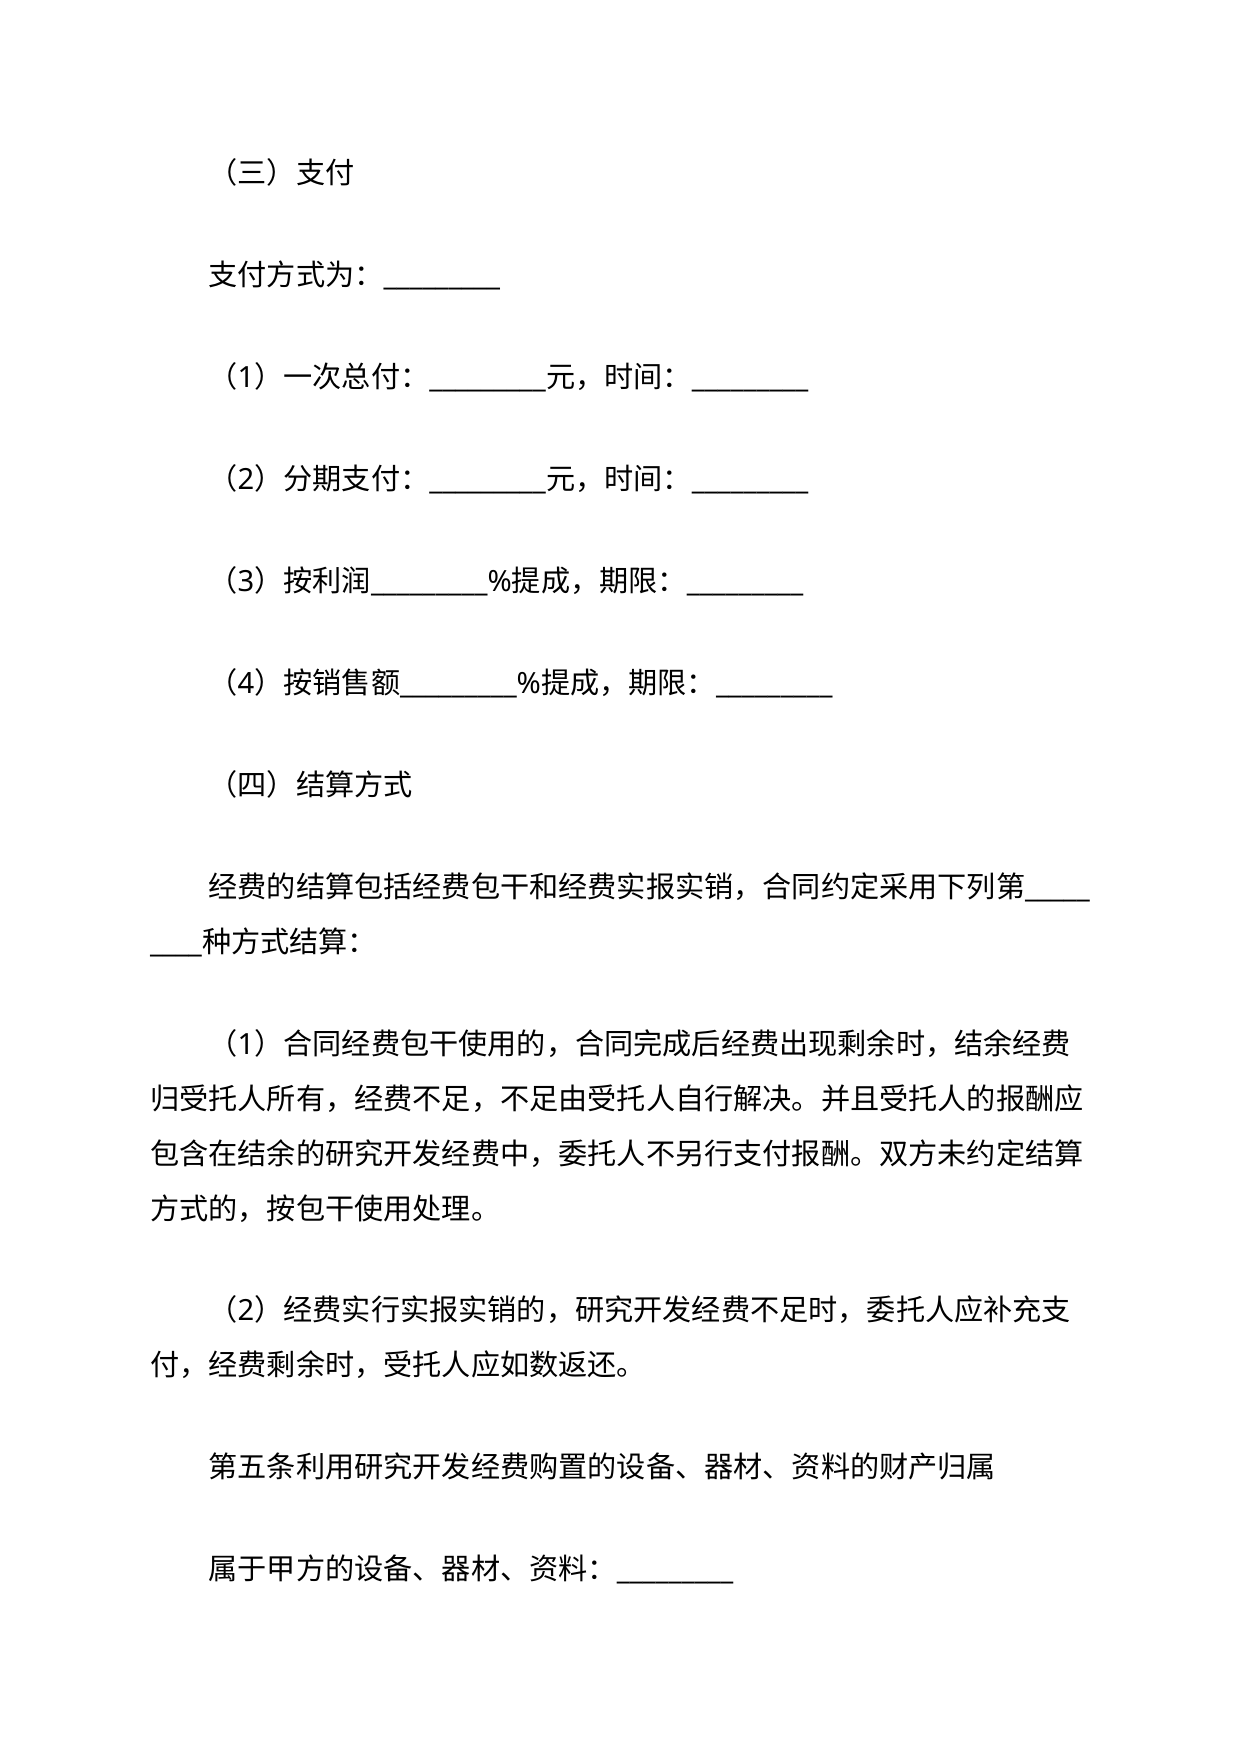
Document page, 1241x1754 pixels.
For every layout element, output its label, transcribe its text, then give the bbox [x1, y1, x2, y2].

text （三）支付 [150, 150, 1090, 192]
text （1）合同经费包干使用的，合同完成后经费出现剩余时，结余经费归受托人所有，经费不足，不足由受托人自行解决。并且受托人的报酬应包含在结余的研究开发经费中，委托人不另行支付报酬。双方未约定结算方式的，按包干使用处理。 [150, 1020, 1090, 1227]
text 第五条利用研究开发经费购置的设备、器材、资料的财产归属 [150, 1444, 1090, 1486]
text （2）经费实行实报实销的，研究开发经费不足时，委托人应补充支付，经费剩余时，受托人应如数返还。 [150, 1287, 1090, 1384]
text （四）结算方式 [150, 762, 1090, 804]
text 支付方式为：_________ [150, 252, 1090, 294]
text （3）按利润_________%提成，期限：_________ [150, 558, 1090, 600]
text 经费的结算包括经费包干和经费实报实销，合同约定采用下列第_________种方式结算： [150, 863, 1090, 961]
text （4）按销售额_________%提成，期限：_________ [150, 660, 1090, 702]
text （2）分期支付：_________元，时间：_________ [150, 456, 1090, 498]
text 属于甲方的设备、器材、资料：_________ [150, 1546, 1090, 1588]
text （1）一次总付：_________元，时间：_________ [150, 354, 1090, 396]
